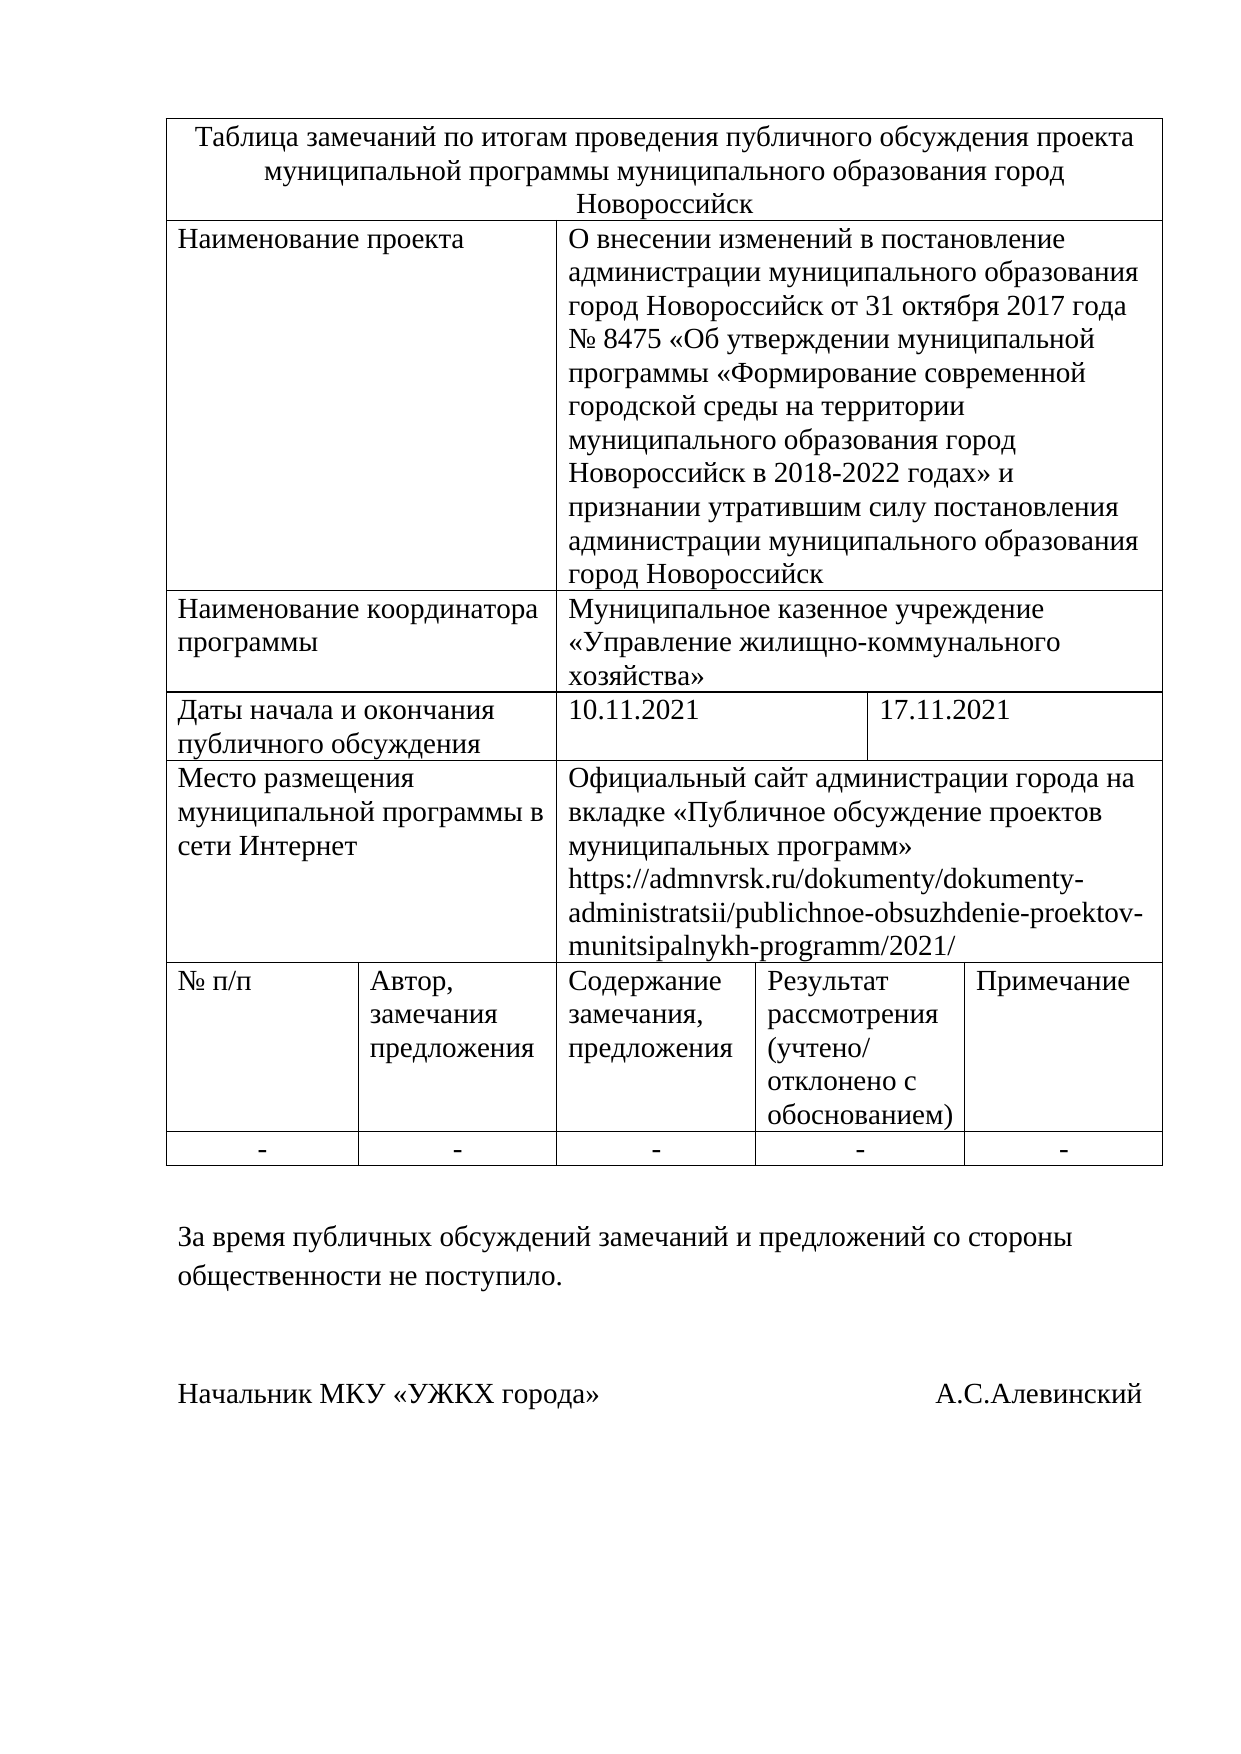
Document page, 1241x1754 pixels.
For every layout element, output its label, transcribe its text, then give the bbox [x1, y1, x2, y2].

table_cell - [167, 1132, 358, 1165]
table_cell Наименование проекта [167, 221, 556, 590]
table_cell - [557, 1132, 755, 1165]
table_cell - [756, 1132, 964, 1165]
table_cell Содержание замечания, предложения [557, 963, 755, 1131]
table_cell Примечание [965, 963, 1162, 1131]
table_cell Автор, замечания предложения [359, 963, 556, 1131]
table_cell О внесении изменений в постановление администрации муниципального образования город Новороссийск от 31 октября 2017 года № 8475 «Об утверждении муниципальной программы «Формирование современной городской среды на территории муниципального образования город Новороссийск в 2018-2022 годах» и признании утратившим силу постановления администрации муниципального образования город Новороссийск [557, 221, 1162, 590]
table_cell Муниципальное казенное учреждение «Управление жилищно-коммунального хозяйства» [557, 591, 1162, 691]
table_cell Результат рассмотрения (учтено/ отклонено с обоснованием) [756, 963, 964, 1131]
table_cell Даты начала и окончания публичного обсуждения [167, 693, 556, 759]
text Начальник МКУ «УЖКХ города» А.С.Алевинский [177, 1377, 1152, 1410]
table_cell Место размещения муниципальной программы в сети Интернет [167, 761, 556, 962]
table_cell Наименование координатора программы [167, 591, 556, 691]
table_header Таблица замечаний по итогам проведения публичного обсуждения проекта муниципальной программы муниципального образования город Новороссийск [167, 119, 1162, 220]
table_cell № п/п [167, 963, 358, 1131]
table_cell Официальный сайт администрации города на вкладке «Публичное обсуждение проектов муниципальных программ» https://admnvrsk.ru/dokumenty/dokumenty-administratsii/publichnoe-obsuzhdenie-proektov-munitsipalnykh-programm/2021/ [557, 761, 1162, 962]
table_cell 10.11.2021 [557, 693, 867, 759]
table_cell - [965, 1132, 1162, 1165]
text За время публичных обсуждений замечаний и предложений со стороны общественности не поступило. [177, 1219, 1152, 1291]
table_cell 17.11.2021 [868, 693, 1162, 759]
table_cell - [359, 1132, 556, 1165]
